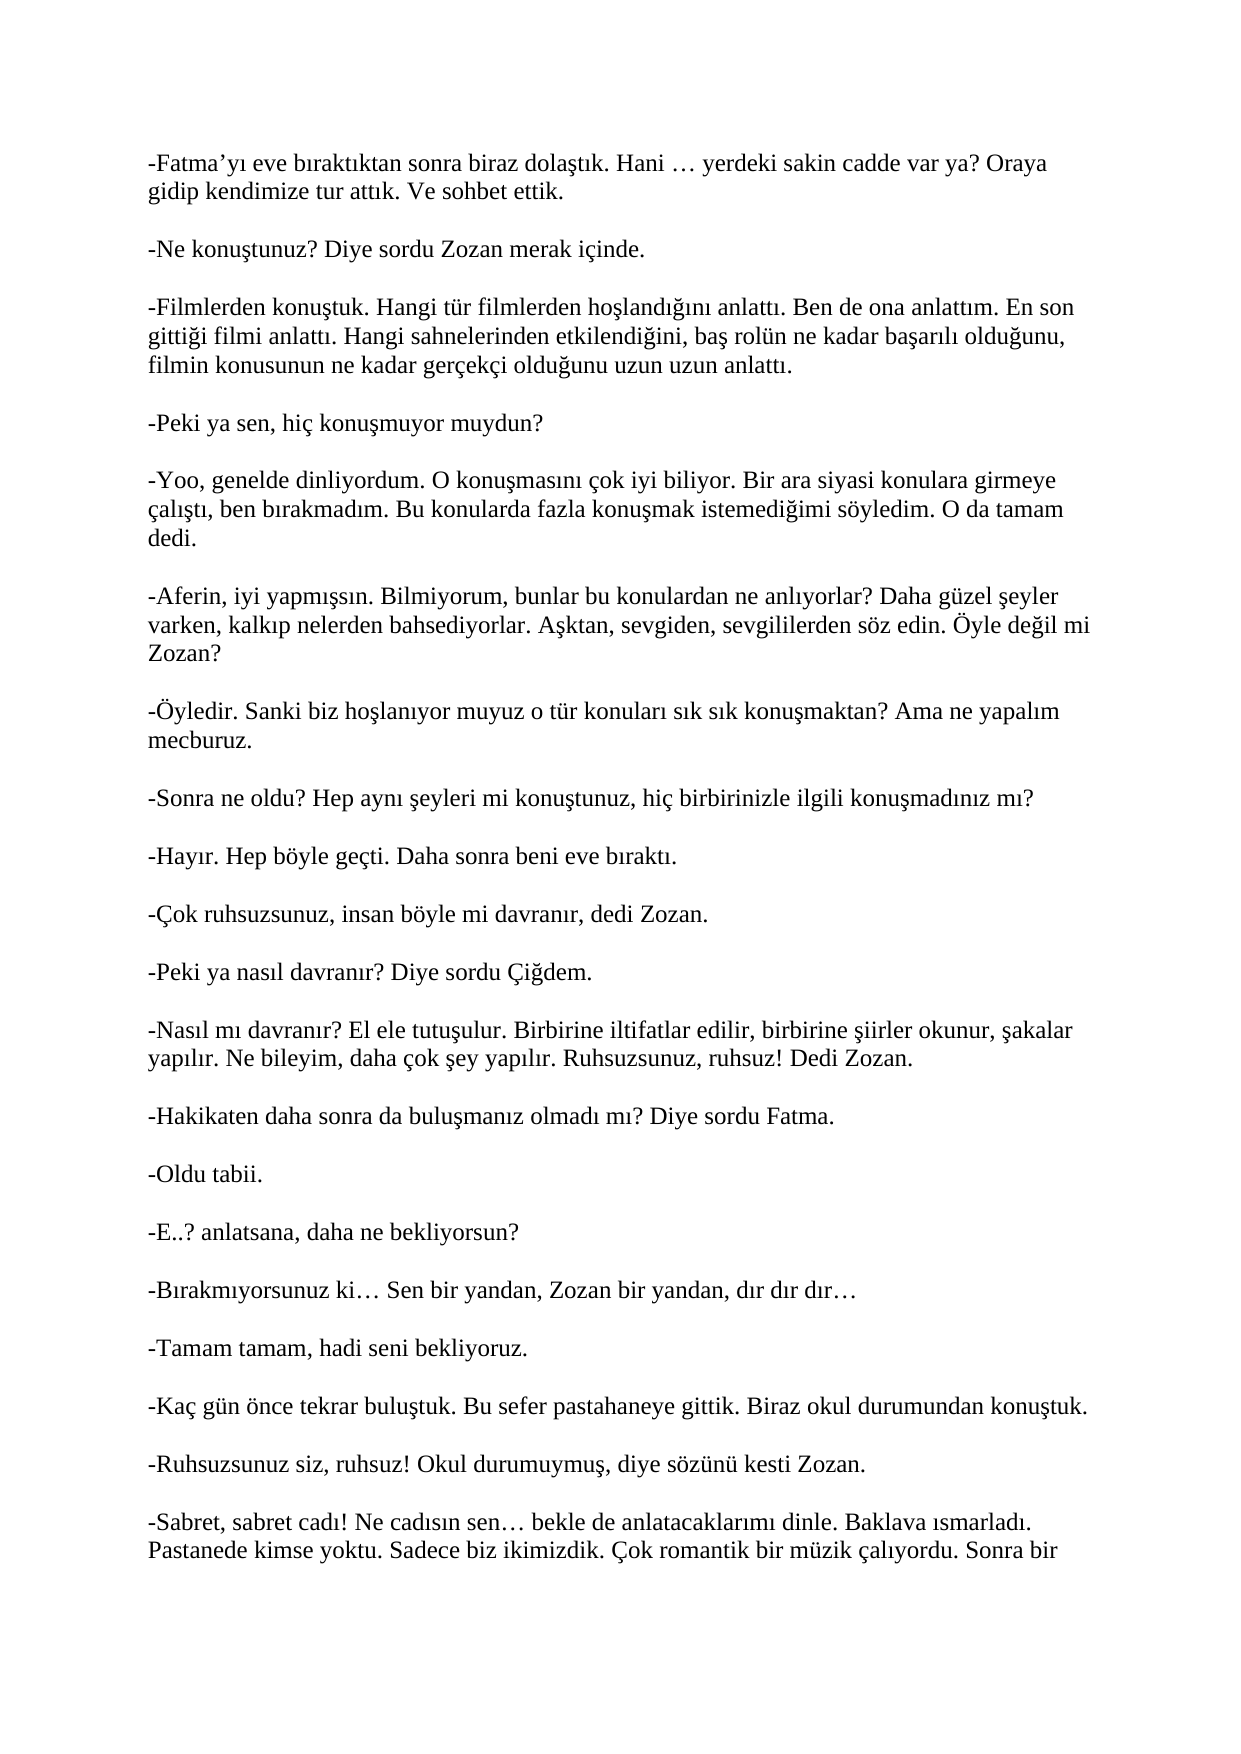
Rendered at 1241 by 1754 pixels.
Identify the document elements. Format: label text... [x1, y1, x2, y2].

text -Çok ruhsuzsunuz, insan böyle mi davranır, dedi Zozan. [148, 899, 1093, 928]
text -Kaç gün önce tekrar buluştuk. Bu sefer pastahaneye gittik. Biraz okul durumundan konuştuk. [148, 1391, 1093, 1420]
text -Ne konuştunuz? Diye sordu Zozan merak içinde. [148, 234, 1093, 263]
text -Hakikaten daha sonra da buluşmanız olmadı mı? Diye sordu Fatma. [148, 1101, 1093, 1130]
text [148, 1507, 1093, 1564]
text -Bırakmıyorsunuz ki… Sen bir yandan, Zozan bir yandan, dır dır dır… [148, 1275, 1093, 1304]
text -Fatma’yı eve bıraktıktan sonra biraz dolaştık. Hani … yerdeki sakin cadde var ya? Oraya gidip kendimize tur attık. Ve sohbet ettik. [148, 148, 1093, 205]
text -Sonra ne oldu? Hep aynı şeyleri mi konuştunuz, hiç birbirinizle ilgili konuşmadınız mı? [148, 783, 1093, 812]
text -Hayır. Hep böyle geçti. Daha sonra beni eve bıraktı. [148, 841, 1093, 870]
text -Aferin, iyi yapmışsın. Bilmiyorum, bunlar bu konulardan ne anlıyorlar? Daha güzel şeyler varken, kalkıp nelerden bahsediyorlar. Aşktan, sevgiden, sevgililerden söz edin. Öyle değil mi Zozan? [148, 581, 1093, 667]
text -Oldu tabii. [148, 1159, 1093, 1188]
text -Peki ya sen, hiç konuşmuyor muydun? [148, 408, 1093, 436]
text -Ruhsuzsunuz siz, ruhsuz! Okul durumuymuş, diye sözünü kesti Zozan. [148, 1449, 1093, 1478]
text -Filmlerden konuştuk. Hangi tür filmlerden hoşlandığını anlattı. Ben de ona anlattım. En son gittiği filmi anlattı. Hangi sahnelerinden etkilendiğini, baş rolün ne kadar başarılı olduğunu, filmin konusunun ne kadar gerçekçi olduğunu uzun uzun anlattı. [148, 292, 1093, 378]
text -Nasıl mı davranır? El ele tutuşulur. Birbirine iltifatlar edilir, birbirine şiirler okunur, şakalar yapılır. Ne bileyim, daha çok şey yapılır. Ruhsuzsunuz, ruhsuz! Dedi Zozan. [148, 1015, 1093, 1072]
text -Peki ya nasıl davranır? Diye sordu Çiğdem. [148, 957, 1093, 986]
text -Yoo, genelde dinliyordum. O konuşmasını çok iyi biliyor. Bir ara siyasi konulara girmeye çalıştı, ben bırakmadım. Bu konularda fazla konuşmak istemediğimi söyledim. O da tamam dedi. [148, 466, 1093, 552]
text -Tamam tamam, hadi seni bekliyoruz. [148, 1333, 1093, 1362]
text -Öyledir. Sanki biz hoşlanıyor muyuz o tür konuları sık sık konuşmaktan? Ama ne yapalım mecburuz. [148, 696, 1093, 754]
text -E..? anlatsana, daha ne bekliyorsun? [148, 1217, 1093, 1246]
